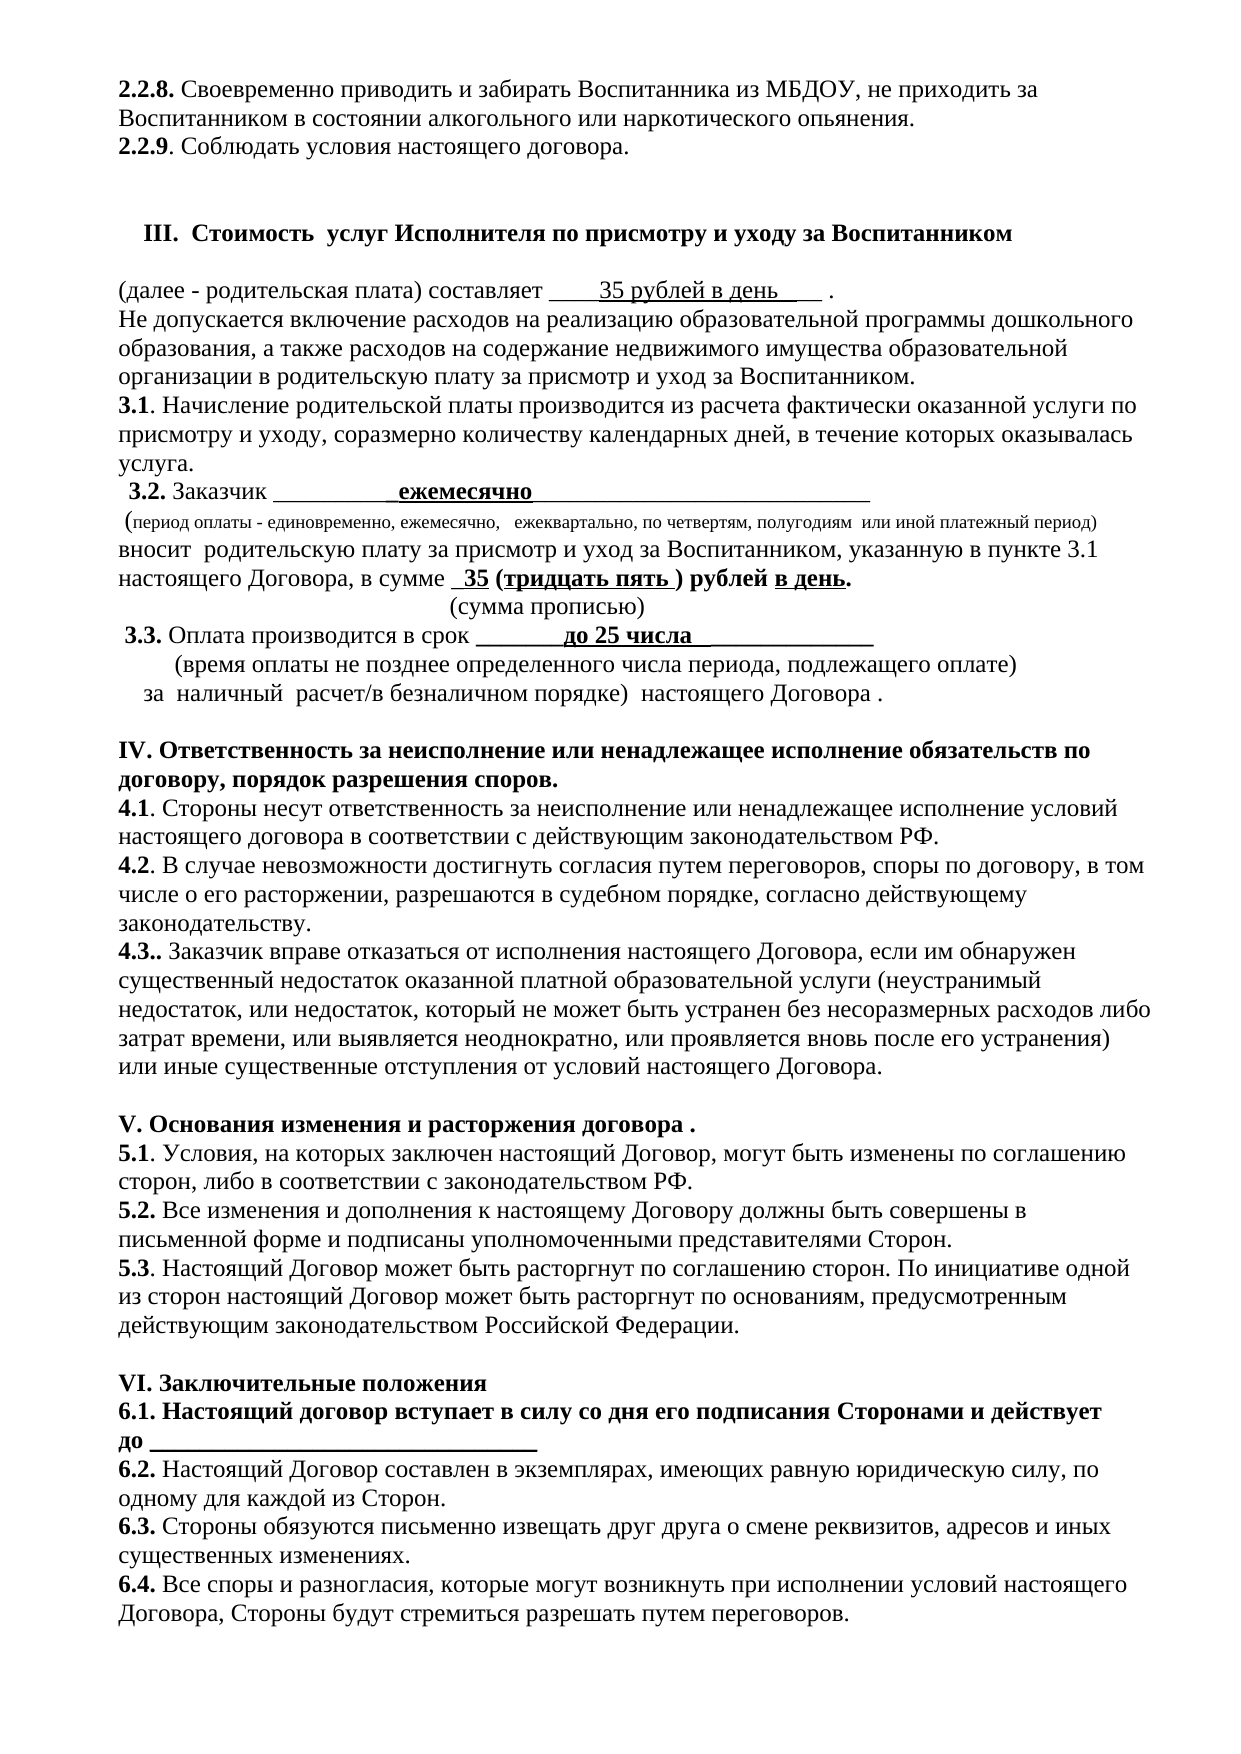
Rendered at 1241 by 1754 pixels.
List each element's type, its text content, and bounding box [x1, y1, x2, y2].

text 4.3.. Заказчик вправе отказаться от исполнения настоящего Договора, если им обнаружен существенный недостаток оказанной платной образовательной услуги (неустранимый недостаток, или недостаток, который не может быть устранен без несоразмерных расходов либо затрат времени, или выявляется неоднократно, или проявляется вновь после его устранения) или иные существенные отступления от условий настоящего Договора. [118, 936, 1152, 1080]
text за наличный расчет/в безналичном порядке) настоящего Договора . [118, 678, 1152, 706]
text 2.2.8. Своевременно приводить и забирать Воспитанника из МБДОУ, не приходить за Воспитанником в состоянии алкогольного или наркотического опьянения. [118, 74, 1152, 131]
text 6.4. Все споры и разногласия, которые могут возникнуть при исполнении условий настоящего Договора, Стороны будут стремиться разрешать путем переговоров. [118, 1569, 1152, 1626]
text 5.2. Все изменения и дополнения к настоящему Договору должны быть совершены в письменной форме и подписаны уполномоченными представителями Сторон. [118, 1195, 1152, 1253]
text 3.2. Заказчик __________ежемесячно___________________________ [103, 476, 1152, 505]
subtitle IV. Ответственность за неисполнение или ненадлежащее исполнение обязательств по договору, порядок разрешения споров. [118, 735, 1152, 793]
text 5.1. Условия, на которых заключен настоящий Договор, могут быть изменены по соглашению сторон, либо в соответствии с законодательством РФ. [118, 1138, 1152, 1195]
text 2.2.9. Соблюдать условия настоящего договора. [118, 131, 1152, 160]
text Не допускается включение расходов на реализацию образовательной программы дошкольного образования, а также расходов на содержание недвижимого имущества образовательной организации в родительскую плату за присмотр и уход за Воспитанником. [118, 304, 1152, 390]
text (время оплаты не позднее определенного числа периода, подлежащего оплате) [118, 649, 1152, 678]
text 3.1. Начисление родительской платы производится из расчета фактически оказанной услуги по присмотру и уходу, соразмерно количеству календарных дней, в течение которых оказывалась услуга. [118, 390, 1152, 476]
text (период оплаты - единовременно, ежемесячно, ежеквартально, по четвертям, полугодиям или иной платежный период) [118, 505, 1152, 534]
text (сумма прописью) [118, 591, 1152, 620]
text 4.2. В случае невозможности достигнуть согласия путем переговоров, споры по договору, в том числе о его расторжении, разрешаются в судебном порядке, согласно действующему законодательству. [118, 850, 1152, 936]
subtitle 6.1. Настоящий договор вступает в силу со дня его подписания Сторонами и действует до _______________________________ [118, 1396, 1152, 1454]
text (далее - родительская плата) составляет ____35 рублей в день __ . [118, 275, 1152, 304]
text 6.3. Стороны обязуются письменно извещать друг друга о смене реквизитов, адресов и иных существенных изменениях. [118, 1511, 1152, 1569]
subtitle VI. Заключительные положения [118, 1368, 1152, 1396]
text 5.3. Настоящий Договор может быть расторгнут по соглашению сторон. По инициативе одной из сторон настоящий Договор может быть расторгнут по основаниям, предусмотренным действующим законодательством Российской Федерации. [118, 1253, 1152, 1339]
subtitle III. Стоимость услуг Исполнителя по присмотру и уходу за Воспитанником [118, 218, 1152, 246]
text 3.3. Оплата производится в срок _______до 25 числа _____________ [118, 620, 1152, 649]
text вносит родительскую плату за присмотр и уход за Воспитанником, указанную в пункте 3.1 настоящего Договора, в сумме _35 (тридцать пять ) рублей в день. [118, 534, 1152, 591]
text 4.1. Стороны несут ответственность за неисполнение или ненадлежащее исполнение условий настоящего договора в соответствии с действующим законодательством РФ. [118, 793, 1152, 850]
text 6.2. Настоящий Договор составлен в экземплярах, имеющих равную юридическую силу, по одному для каждой из Сторон. [118, 1454, 1152, 1511]
text V. Основания изменения и расторжения договора . [118, 1109, 1152, 1138]
